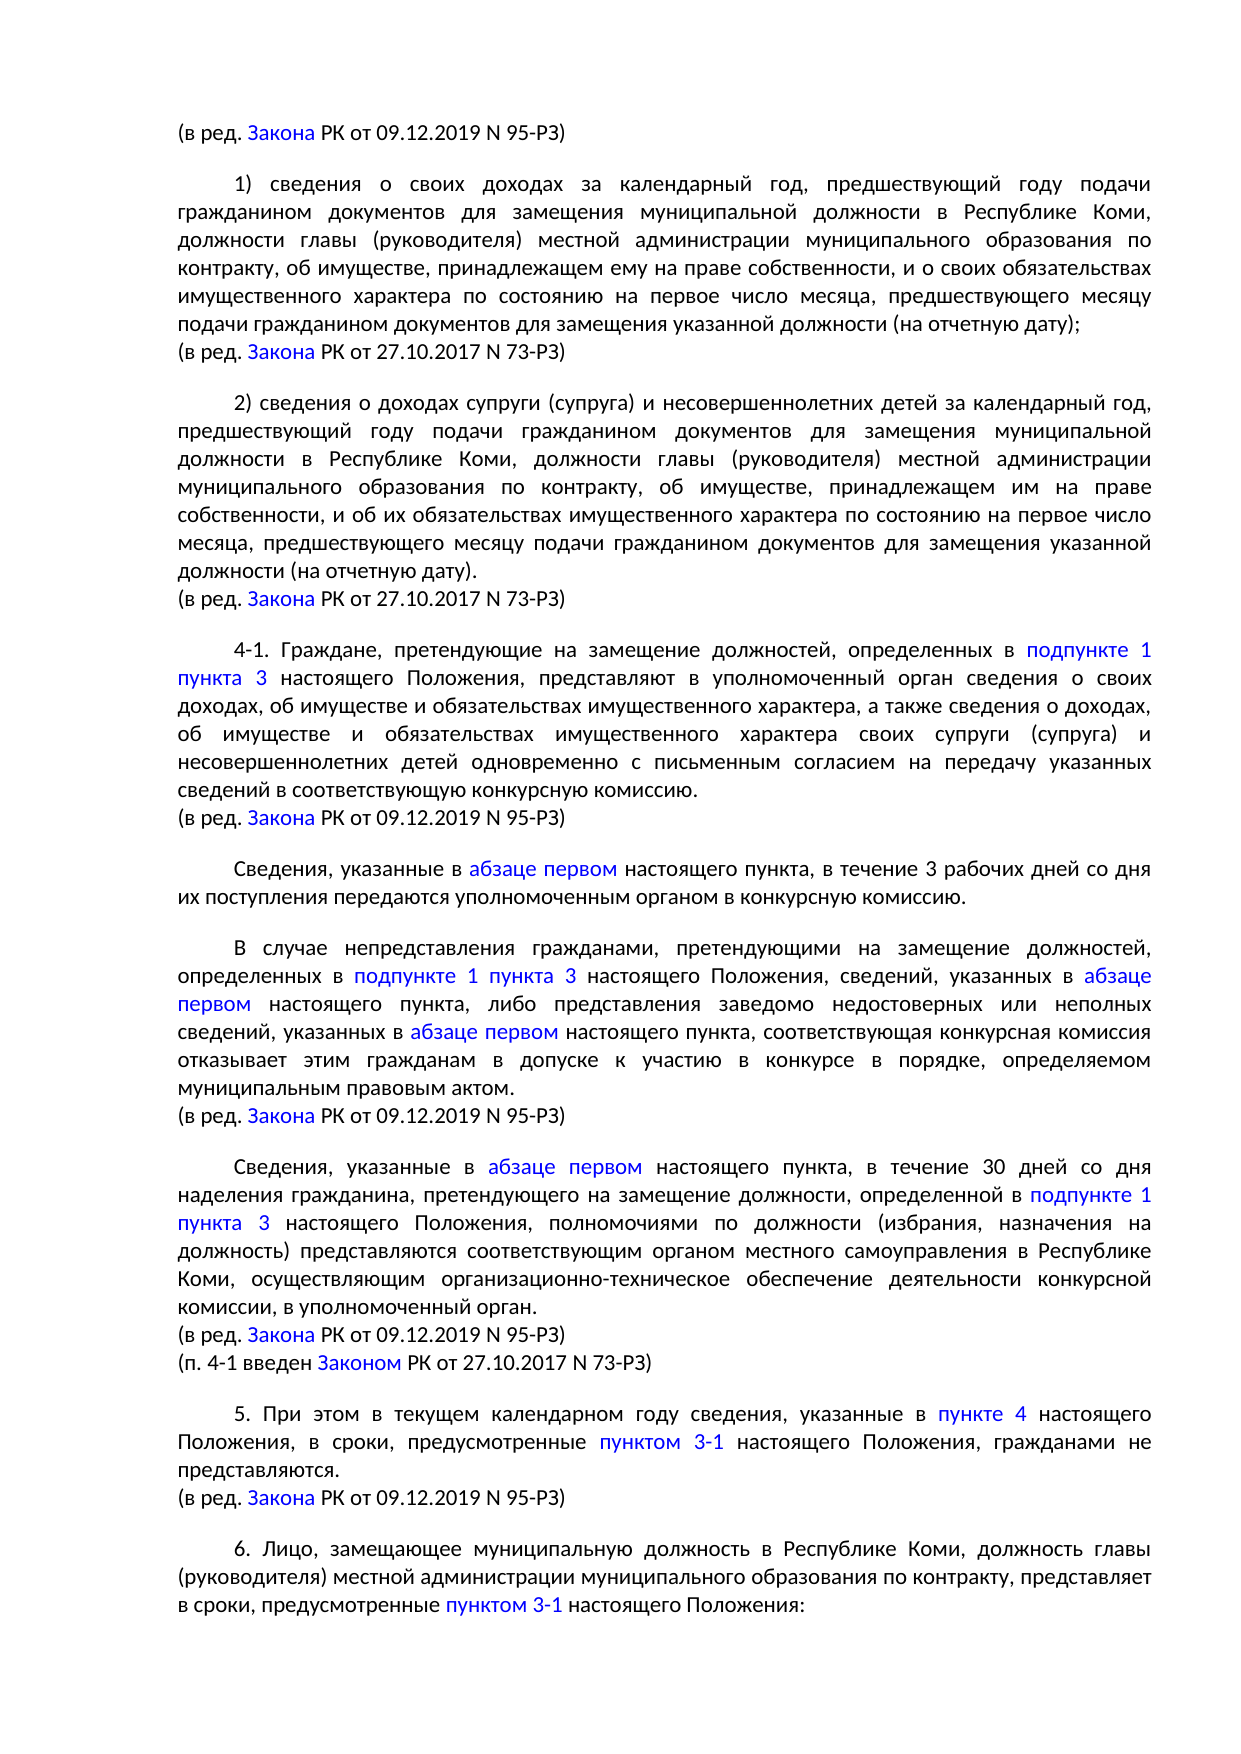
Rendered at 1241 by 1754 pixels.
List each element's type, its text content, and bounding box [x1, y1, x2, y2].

text 4-1. Граждане, претендующие на замещение должностей, определенных в подпункте 1 пункта 3 настоящего Положения, представляют в уполномоченный орган сведения о своих доходах, об имуществе и обязательствах имущественного характера, а также сведения о доходах, об имуществе и обязательствах имущественного характера своих супруги (супруга) и несовершеннолетних детей одновременно с письменным согласием на передачу указанных сведений в соответствующую конкурсную комиссию. [177, 635, 1152, 803]
text Сведения, указанные в абзаце первом настоящего пункта, в течение 3 рабочих дней со дня их поступления передаются уполномоченным органом в конкурсную комиссию. [177, 854, 1152, 910]
text (в ред. Закона РК от 27.10.2017 N 73-РЗ) [177, 337, 1152, 365]
text Сведения, указанные в абзаце первом настоящего пункта, в течение 30 дней со дня наделения гражданина, претендующего на замещение должности, определенной в подпункте 1 пункта 3 настоящего Положения, полномочиями по должности (избрания, назначения на должность) представляются соответствующим органом местного самоуправления в Республике Коми, осуществляющим организационно-техническое обеспечение деятельности конкурсной комиссии, в уполномоченный орган. [177, 1152, 1152, 1320]
text (в ред. Закона РК от 09.12.2019 N 95-РЗ) [177, 118, 1152, 146]
text (в ред. Закона РК от 27.10.2017 N 73-РЗ) [177, 584, 1152, 612]
text В случае непредставления гражданами, претендующими на замещение должностей, определенных в подпункте 1 пункта 3 настоящего Положения, сведений, указанных в абзаце первом настоящего пункта, либо представления заведомо недостоверных или неполных сведений, указанных в абзаце первом настоящего пункта, соответствующая конкурсная комиссия отказывает этим гражданам в допуске к участию в конкурсе в порядке, определяемом муниципальным правовым актом. [177, 933, 1152, 1101]
text (в ред. Закона РК от 09.12.2019 N 95-РЗ) [177, 1483, 1152, 1511]
text (в ред. Закона РК от 09.12.2019 N 95-РЗ) [177, 1101, 1152, 1129]
text (п. 4-1 введен Законом РК от 27.10.2017 N 73-РЗ) [177, 1348, 1152, 1376]
text 6. Лицо, замещающее муниципальную должность в Республике Коми, должность главы (руководителя) местной администрации муниципального образования по контракту, представляет в сроки, предусмотренные пунктом 3-1 настоящего Положения: [177, 1534, 1152, 1618]
text (в ред. Закона РК от 09.12.2019 N 95-РЗ) [177, 803, 1152, 831]
text 2) сведения о доходах супруги (супруга) и несовершеннолетних детей за календарный год, предшествующий году подачи гражданином документов для замещения муниципальной должности в Республике Коми, должности главы (руководителя) местной администрации муниципального образования по контракту, об имуществе, принадлежащем им на праве собственности, и об их обязательствах имущественного характера по состоянию на первое число месяца, предшествующего месяцу подачи гражданином документов для замещения указанной должности (на отчетную дату). [177, 388, 1152, 584]
text 1) сведения о своих доходах за календарный год, предшествующий году подачи гражданином документов для замещения муниципальной должности в Республике Коми, должности главы (руководителя) местной администрации муниципального образования по контракту, об имуществе, принадлежащем ему на праве собственности, и о своих обязательствах имущественного характера по состоянию на первое число месяца, предшествующего месяцу подачи гражданином документов для замещения указанной должности (на отчетную дату); [177, 169, 1152, 337]
text 5. При этом в текущем календарном году сведения, указанные в пункте 4 настоящего Положения, в сроки, предусмотренные пунктом 3-1 настоящего Положения, гражданами не представляются. [177, 1399, 1152, 1483]
text (в ред. Закона РК от 09.12.2019 N 95-РЗ) [177, 1320, 1152, 1348]
